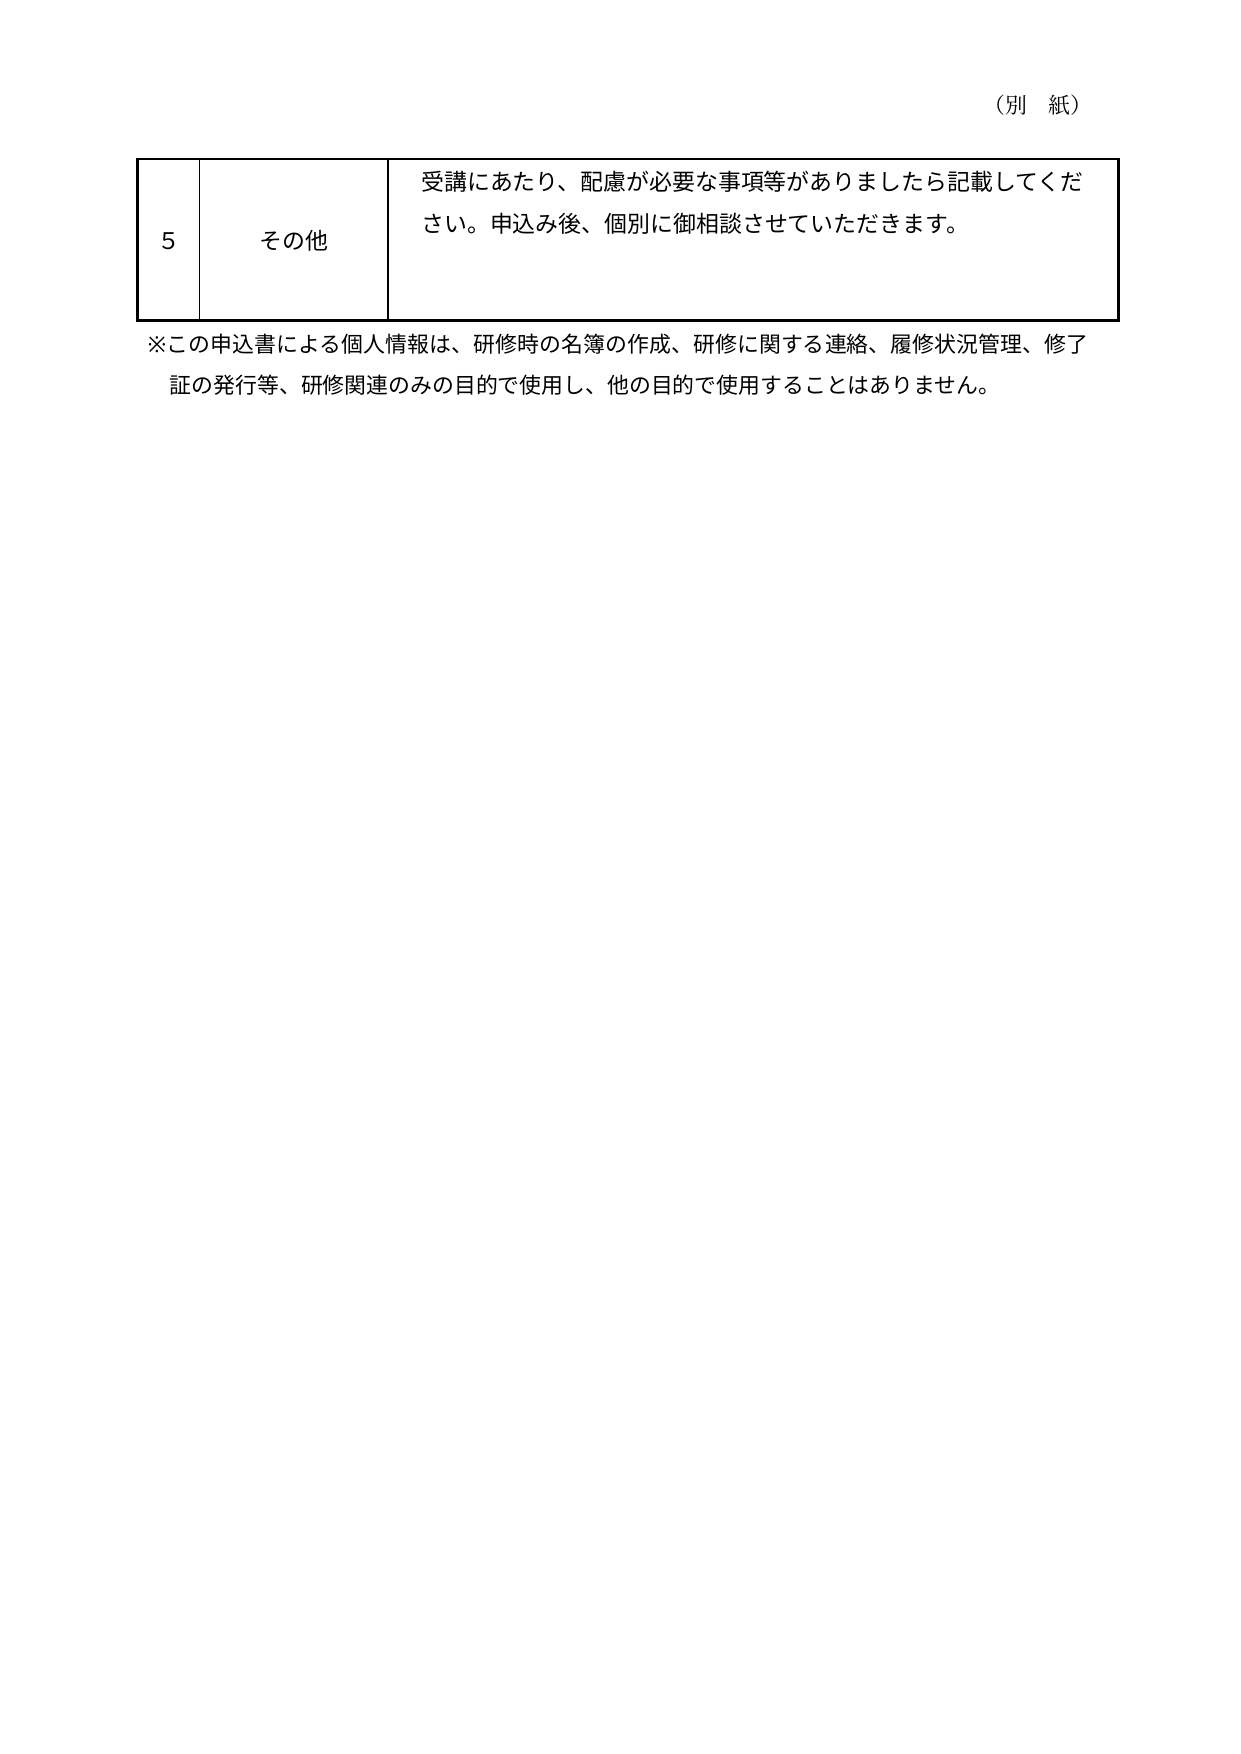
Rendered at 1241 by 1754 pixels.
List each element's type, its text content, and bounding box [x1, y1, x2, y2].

table_cell 受講にあたり、配慮が必要な事項等がありましたら記載してくだ さい。申込み後、個別に御相談させていただきます。 [389, 160, 1117, 319]
table_cell その他 [200, 160, 387, 319]
text ※この申込書による個人情報は、研修時の名簿の作成、研修に関する連絡、履修状況管理、修了証の発行等、研修関連のみの目的で使用し、他の目的で使用することはありません。 [148, 322, 1092, 405]
table_cell ５ [139, 160, 199, 319]
